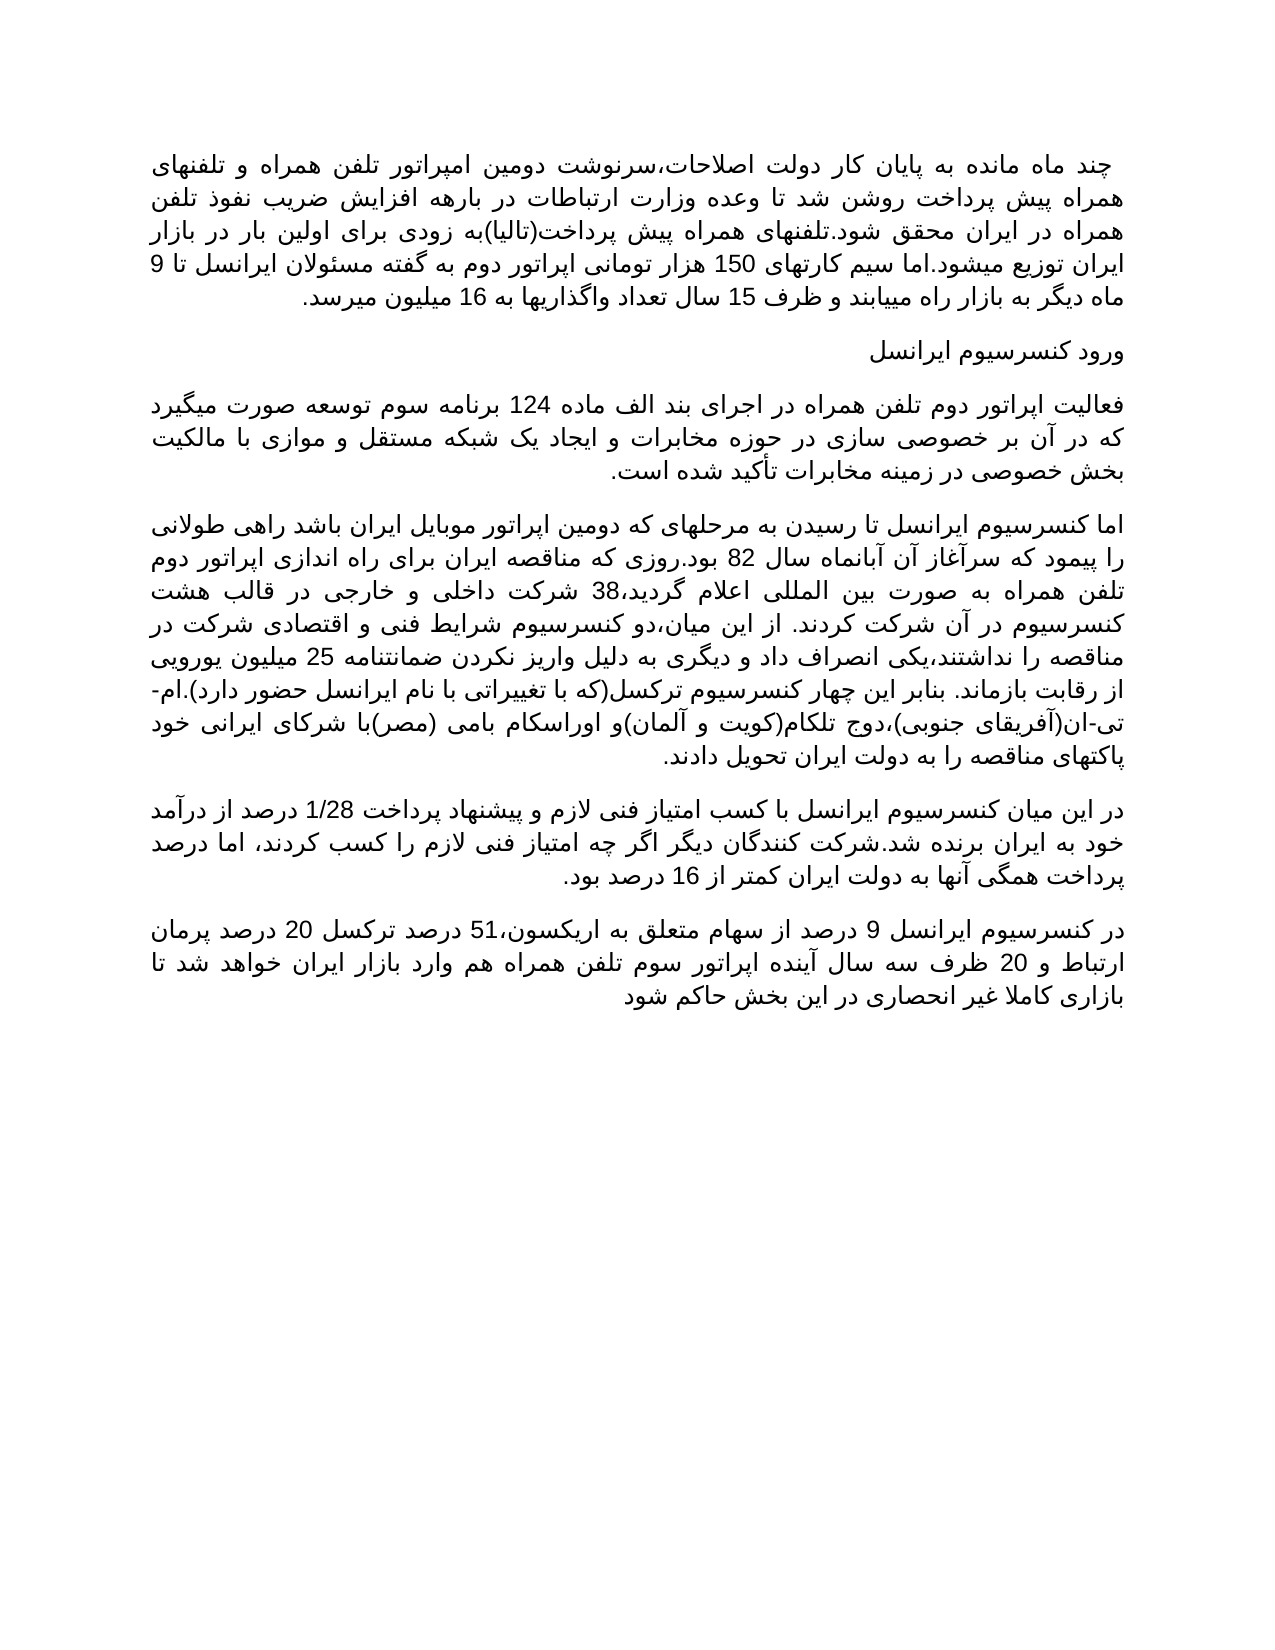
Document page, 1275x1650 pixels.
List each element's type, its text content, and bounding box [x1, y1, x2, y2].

text چند ماه مانده به پایان کار دولت اصلاحات،سرنوشت‏ دومین امپراتور تلفن همراه و تلفن‏های همراه پیش پرداخت‏ روشن شد تا وعده وزارت ارتباطات در بارهه افزایش ضریب‏ نفوذ تلفن همراه در ایران محقق شود.تلفن‏های همراه پیش‏ پرداخت(تالیا)به زودی برای اولین بار در بازار ایران توزیع‏ می‏شود.اما سیم کارت‏های 150 هزار تومانی اپراتور دوم به‏ گفته مسئولان ایران‏سل تا 9 ماه دیگر به بازار راه می‏یابند و ظرف 15 سال تعداد واگذاری‏ها به 16 میلیون می‏رسد. [150, 150, 1125, 311]
text فعالیت اپراتور دوم تلفن همراه در اجرای بند الف ماده 124 برنامه سوم‏ توسعه صورت می‏گیرد که در آن‏ بر خصوصی سازی در حوزه‏ مخابرات و ایجاد یک شبکه مستقل و موازی با مالکیت بخش خصوصی‏ در زمینه مخابرات تأکید شده است. [150, 390, 1125, 484]
text اما کنسرسیوم ایران‏سل تا رسیدن‏ به مرحله‏ای که دومین اپراتور موبایل‏ ایران باشد راهی طولانی را پیمود که‏ سرآغاز آن آبانماه سال 82 بود.روزی‏ که مناقصه ایران برای راه اندازی اپراتور دوم تلفن همراه به‏ صورت بین المللی اعلام گردید،38 شرکت داخلی و خارجی در قالب هشت کنسرسیوم در آن شرکت کردند. از این میان،دو کنسرسیوم شرایط فنی و اقتصادی شرکت‏ در مناقصه را نداشتند،یکی انصراف داد و دیگری به دلیل‏ واریز نکردن ضمانتنامه 25 میلیون یورویی از رقابت بازماند. بنابر این چهار کنسرسیوم ترک‏سل(که با تغییراتی با نام‏ ایران‏سل حضور دارد).ام-تی-ان(آفریقای جنوبی)،دوج‏ تلکام(کویت و آلمان)و اوراسکام بامی‏ (مصر)با شرکای ایرانی خود پاکت‏های‏ مناقصه را به دولت ایران تحویل دادند. [150, 510, 1125, 769]
text در کنسرسیوم ایران‏سل 9 درصد از سهام متعلق به اریکسون،51 درصد ترک‏سل 20 درصد پرمان ارتباط و 20 ظرف سه سال آینده‏ اپراتور سوم تلفن‏ همراه هم وارد بازار ایران خواهد شد تا بازاری کاملا غیر انحصاری در این‏ بخش حاکم شود [150, 914, 1125, 1009]
text در این میان کنسرسیوم ایران‏سل با کسب امتیاز فنی لازم و پیشنهاد پرداخت 1/28 درصد از درآمد خود به‏ ایران برنده شد.شرکت کنندگان دیگر اگر چه امتیاز فنی لازم را کسب کردند، اما درصد پرداخت همگی آنها به دولت‏ ایران کمتر از 16 درصد بود. [150, 795, 1125, 889]
text ورود کنسرسیوم ایران‏سل [150, 336, 1125, 365]
